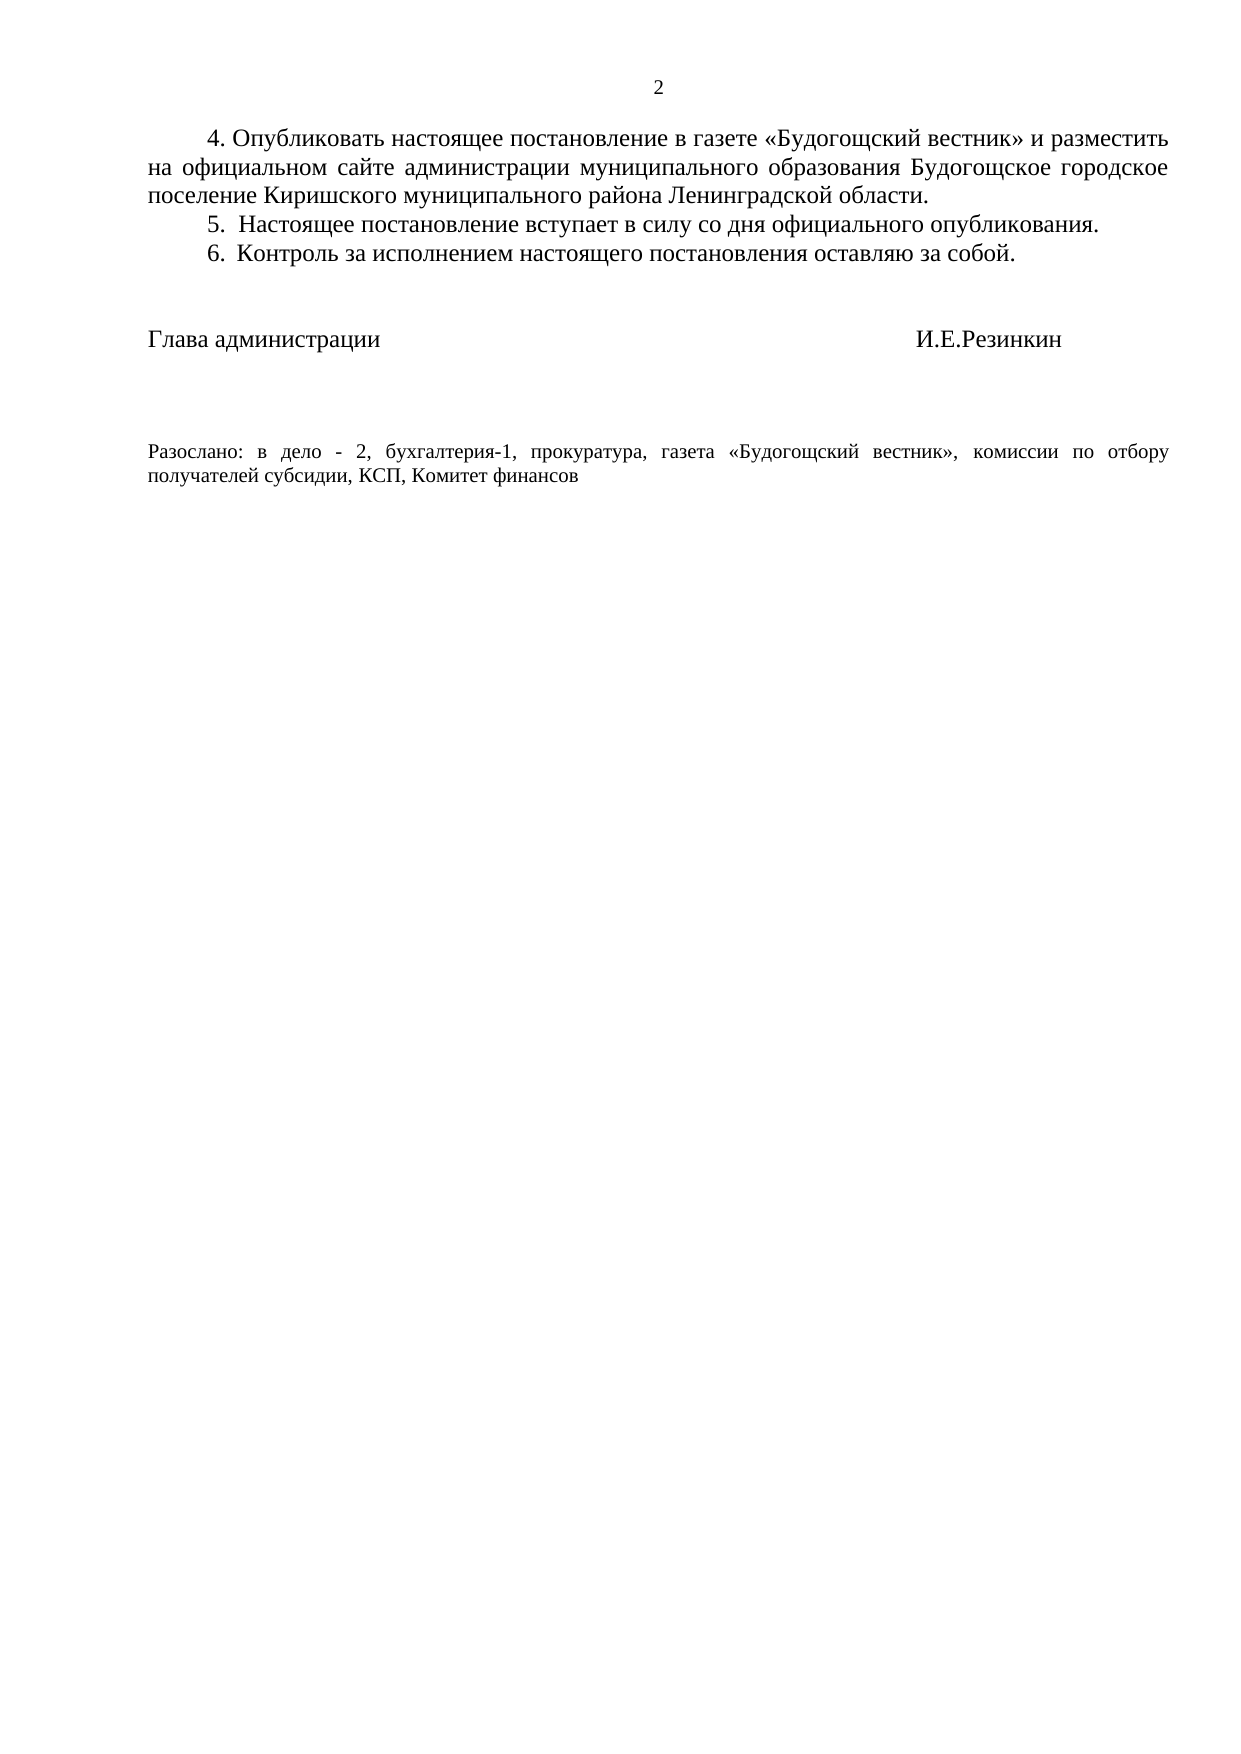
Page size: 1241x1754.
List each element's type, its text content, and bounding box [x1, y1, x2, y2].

text 4. Опубликовать настоящее постановление в газете «Будогощский вестник» и разместить на официальном сайте администрации муниципального образования Будогощское городское поселение Киришского муниципального района Ленинградской области. [148, 123, 1169, 209]
text 6. Контроль за исполнением настоящего постановления оставляю за собой. [148, 238, 1169, 267]
text Разослано: в дело - 2, бухгалтерия-1, прокуратура, газета «Будогощский вестник», комиссии по отбору получателей субсидии, КСП, Комитет финансов [148, 439, 1169, 487]
text 5. Настоящее постановление вступает в силу со дня официального опубликования. [148, 209, 1169, 238]
text Глава администрации И.Е.Резинкин [148, 324, 1169, 353]
